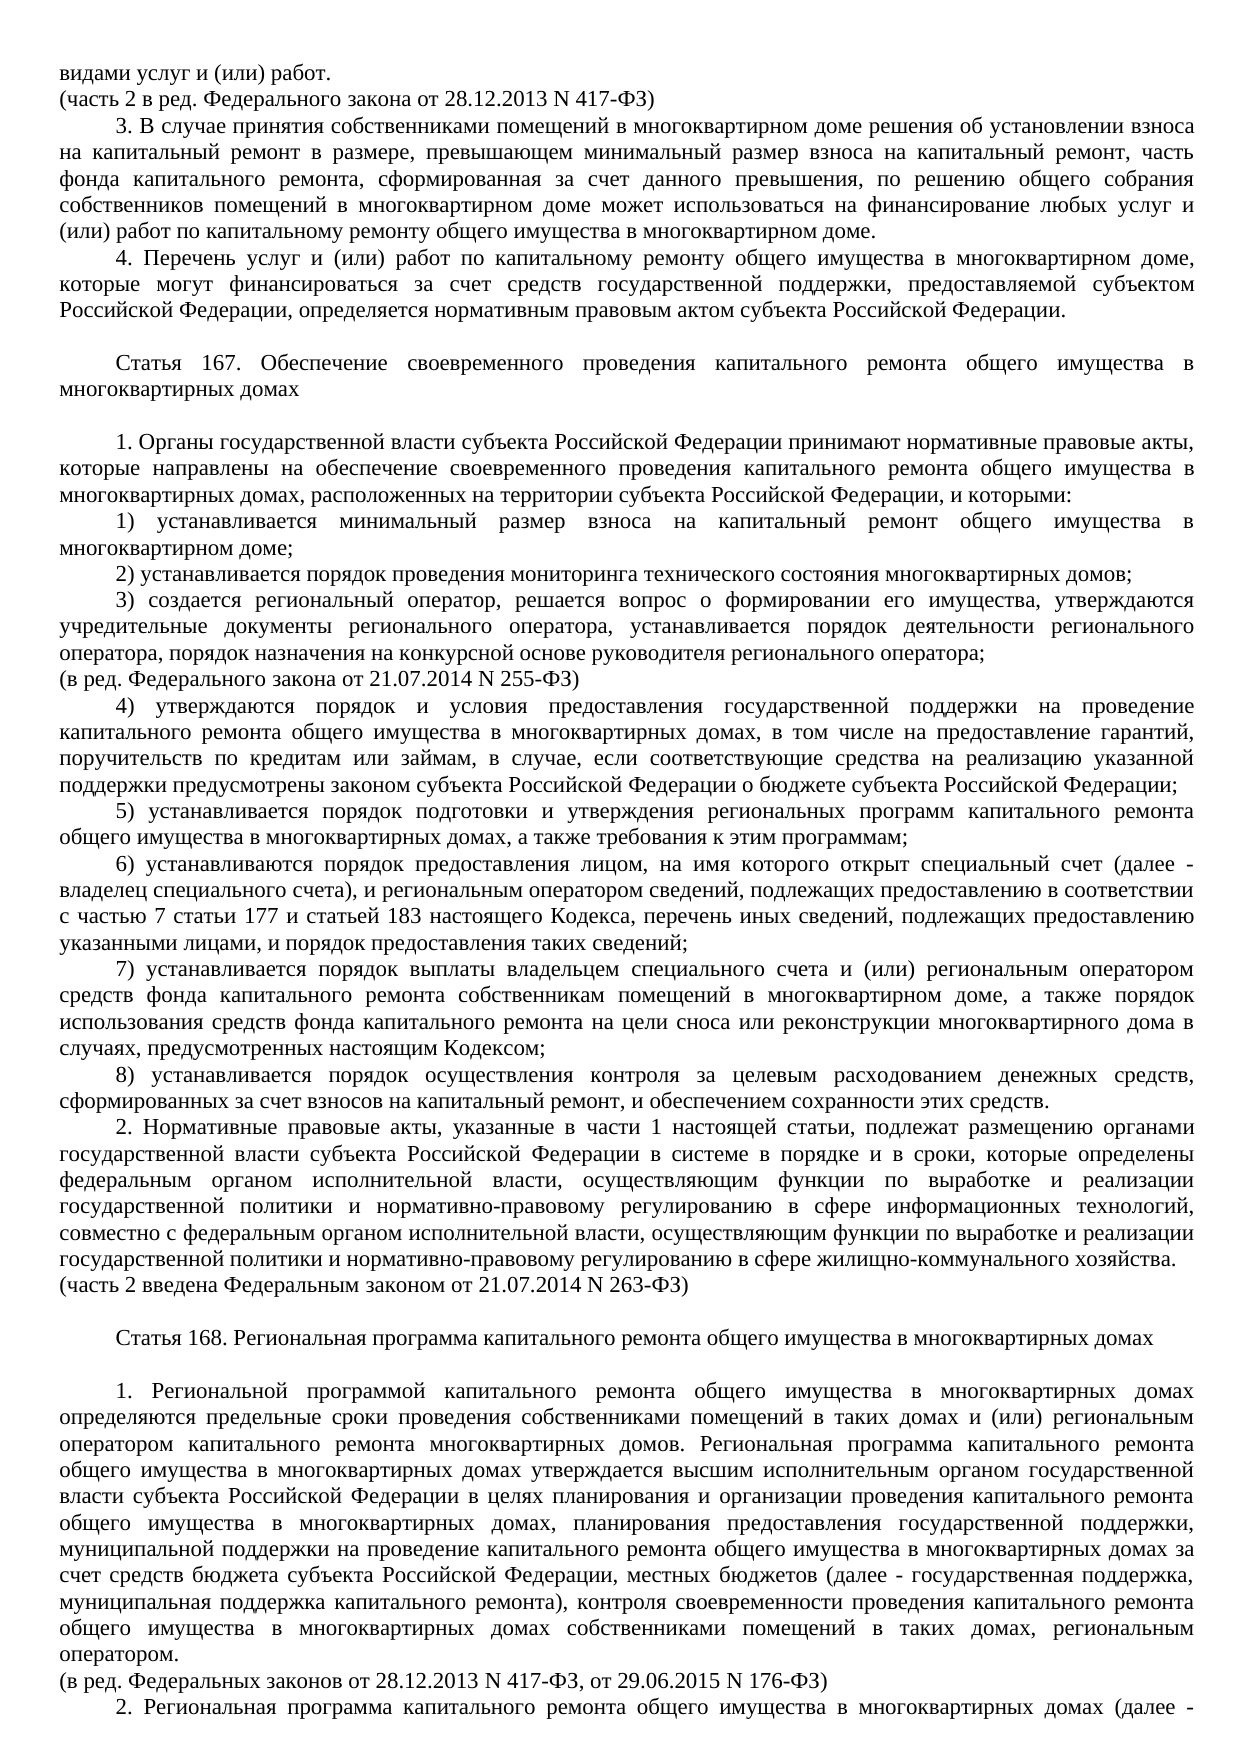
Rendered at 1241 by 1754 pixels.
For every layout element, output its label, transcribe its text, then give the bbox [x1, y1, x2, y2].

text 3) создается региональный оператор, решается вопрос о формировании его имущества, утверждаются учредительные документы регионального оператора, устанавливается порядок деятельности регионального оператора, порядок назначения на конкурсной основе руководителя регионального оператора; [59, 586, 1196, 665]
text (в ред. Федеральных законов от 28.12.2013 N 417-ФЗ, от 29.06.2015 N 176-ФЗ) [59, 1667, 1196, 1693]
text 4) утверждаются порядок и условия предоставления государственной поддержки на проведение капитального ремонта общего имущества в многоквартирных домах, в том числе на предоставление гарантий, поручительств по кредитам или займам, в случае, если соответствующие средства на реализацию указанной поддержки предусмотрены законом субъекта Российской Федерации о бюджете субъекта Российской Федерации; [59, 692, 1196, 797]
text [59, 1693, 1196, 1719]
text (часть 2 в ред. Федерального закона от 28.12.2013 N 417-ФЗ) [59, 86, 1196, 112]
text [59, 59, 1196, 86]
text 1) устанавливается минимальный размер взноса на капитальный ремонт общего имущества в многоквартирном доме; [59, 507, 1196, 560]
text Статья 168. Региональная программа капитального ремонта общего имущества в многоквартирных домах [59, 1324, 1196, 1351]
text 2. Нормативные правовые акты, указанные в части 1 настоящей статьи, подлежат размещению органами государственной власти субъекта Российской Федерации в системе в порядке и в сроки, которые определены федеральным органом исполнительной власти, осуществляющим функции по выработке и реализации государственной политики и нормативно-правовому регулированию в сфере информационных технологий, совместно с федеральным органом исполнительной власти, осуществляющим функции по выработке и реализации государственной политики и нормативно-правовому регулированию в сфере жилищно-коммунального хозяйства. [59, 1113, 1196, 1271]
text 2) устанавливается порядок проведения мониторинга технического состояния многоквартирных домов; [59, 560, 1196, 586]
text 1. Органы государственной власти субъекта Российской Федерации принимают нормативные правовые акты, которые направлены на обеспечение своевременного проведения капитального ремонта общего имущества в многоквартирных домах, расположенных на территории субъекта Российской Федерации, и которыми: [59, 428, 1196, 507]
text 5) устанавливается порядок подготовки и утверждения региональных программ капитального ремонта общего имущества в многоквартирных домах, а также требования к этим программам; [59, 797, 1196, 850]
text Статья 167. Обеспечение своевременного проведения капитального ремонта общего имущества в многоквартирных домах [59, 349, 1196, 402]
text 3. В случае принятия собственниками помещений в многоквартирном доме решения об установлении взноса на капитальный ремонт в размере, превышающем минимальный размер взноса на капитальный ремонт, часть фонда капитального ремонта, сформированная за счет данного превышения, по решению общего собрания собственников помещений в многоквартирном доме может использоваться на финансирование любых услуг и (или) работ по капитальному ремонту общего имущества в многоквартирном доме. [59, 112, 1196, 244]
text 6) устанавливаются порядок предоставления лицом, на имя которого открыт специальный счет (далее - владелец специального счета), и региональным оператором сведений, подлежащих предоставлению в соответствии с частью 7 статьи 177 и статьей 183 настоящего Кодекса, перечень иных сведений, подлежащих предоставлению указанными лицами, и порядок предоставления таких сведений; [59, 850, 1196, 955]
text 4. Перечень услуг и (или) работ по капитальному ремонту общего имущества в многоквартирном доме, которые могут финансироваться за счет средств государственной поддержки, предоставляемой субъектом Российской Федерации, определяется нормативным правовым актом субъекта Российской Федерации. [59, 244, 1196, 323]
text (в ред. Федерального закона от 21.07.2014 N 255-ФЗ) [59, 665, 1196, 692]
text (часть 2 введена Федеральным законом от 21.07.2014 N 263-ФЗ) [59, 1271, 1196, 1298]
text 1. Региональной программой капитального ремонта общего имущества в многоквартирных домах определяются предельные сроки проведения собственниками помещений в таких домах и (или) региональным оператором капитального ремонта многоквартирных домов. Региональная программа капитального ремонта общего имущества в многоквартирных домах утверждается высшим исполнительным органом государственной власти субъекта Российской Федерации в целях планирования и организации проведения капитального ремонта общего имущества в многоквартирных домах, планирования предоставления государственной поддержки, муниципальной поддержки на проведение капитального ремонта общего имущества в многоквартирных домах за счет средств бюджета субъекта Российской Федерации, местных бюджетов (далее - государственная поддержка, муниципальная поддержка капитального ремонта), контроля своевременности проведения капитального ремонта общего имущества в многоквартирных домах собственниками помещений в таких домах, региональным оператором. [59, 1377, 1196, 1667]
text 8) устанавливается порядок осуществления контроля за целевым расходованием денежных средств, сформированных за счет взносов на капитальный ремонт, и обеспечением сохранности этих средств. [59, 1061, 1196, 1113]
text 7) устанавливается порядок выплаты владельцем специального счета и (или) региональным оператором средств фонда капитального ремонта собственникам помещений в многоквартирном доме, а также порядок использования средств фонда капитального ремонта на цели сноса или реконструкции многоквартирного дома в случаях, предусмотренных настоящим Кодексом; [59, 955, 1196, 1061]
